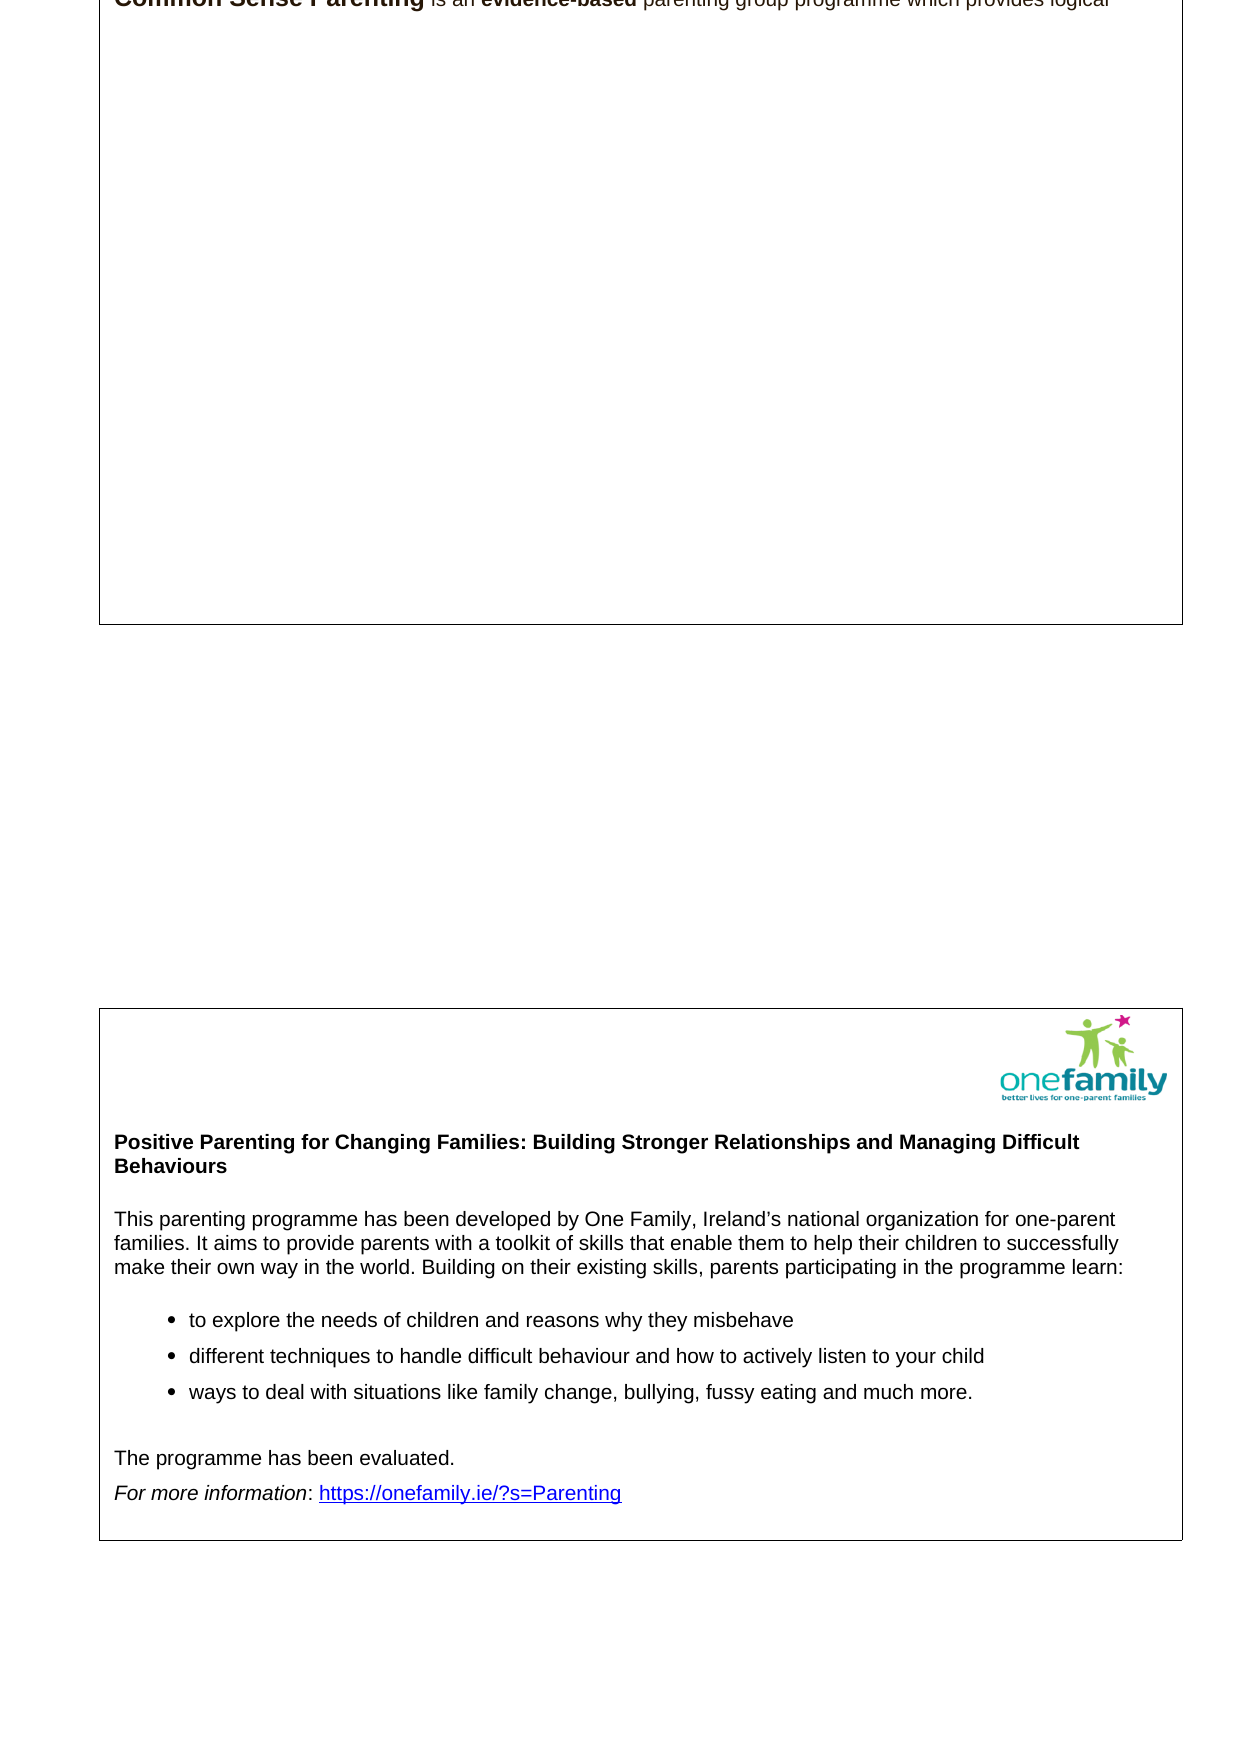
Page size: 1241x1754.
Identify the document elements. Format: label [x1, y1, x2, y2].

picture [1000, 1015, 1167, 1101]
